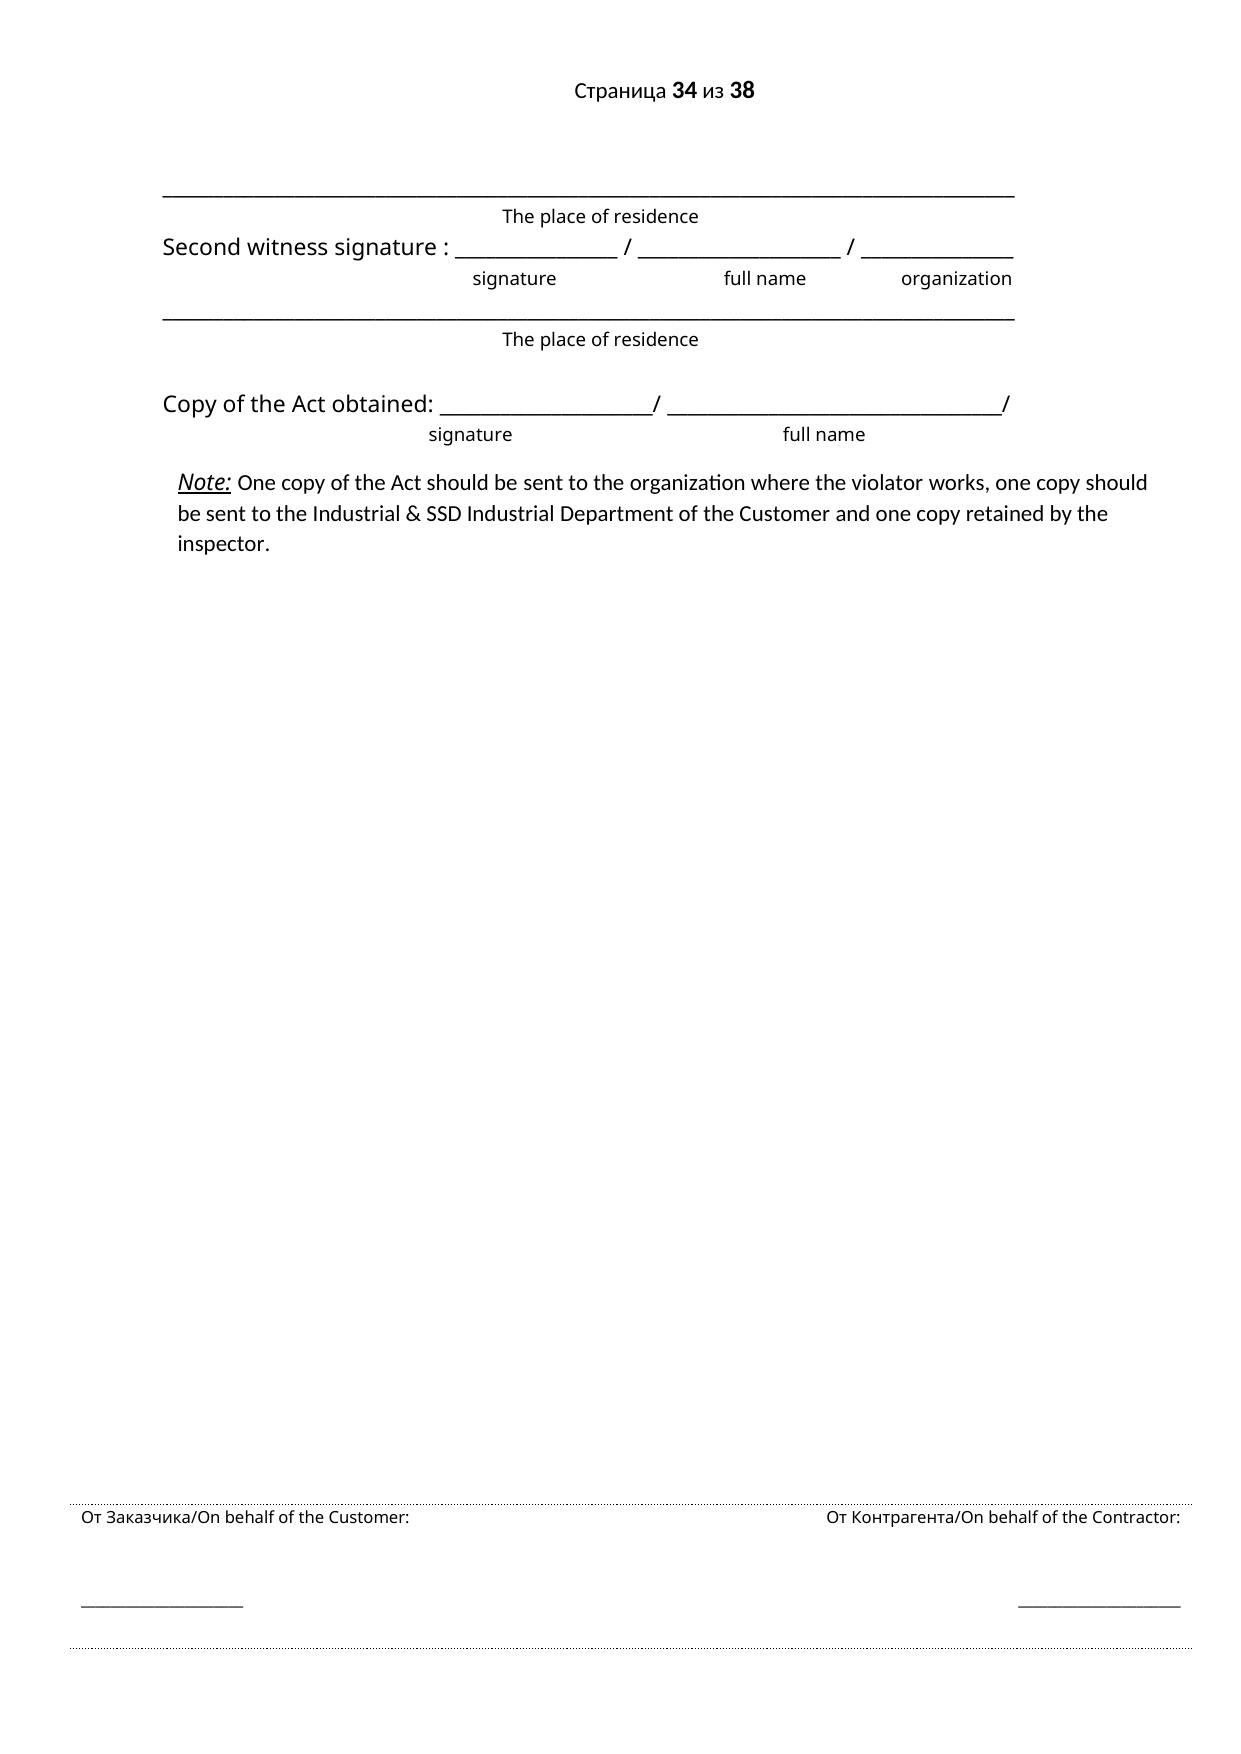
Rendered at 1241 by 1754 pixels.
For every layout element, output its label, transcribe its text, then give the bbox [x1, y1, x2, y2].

text Note: One copy of the Act should be sent to the organization where the violator works, one copy should be sent to the Industrial & SSD Industrial Department of the Customer and one copy retained by the inspector. [177, 466, 1152, 557]
list The place of residence [162, 326, 1152, 352]
list The place of residence [162, 204, 1152, 229]
list Copy of the Act obtained: _____________________/ _________________________________/ [162, 388, 1152, 419]
list signature full name [162, 421, 1152, 447]
list signature full name organization [162, 265, 1152, 291]
list ____________________________________________________________________________________ [162, 293, 1152, 324]
list ____________________________________________________________________________________ [162, 170, 1152, 201]
list Second witness signature : ________________ / ____________________ / _______________ [162, 231, 1152, 263]
